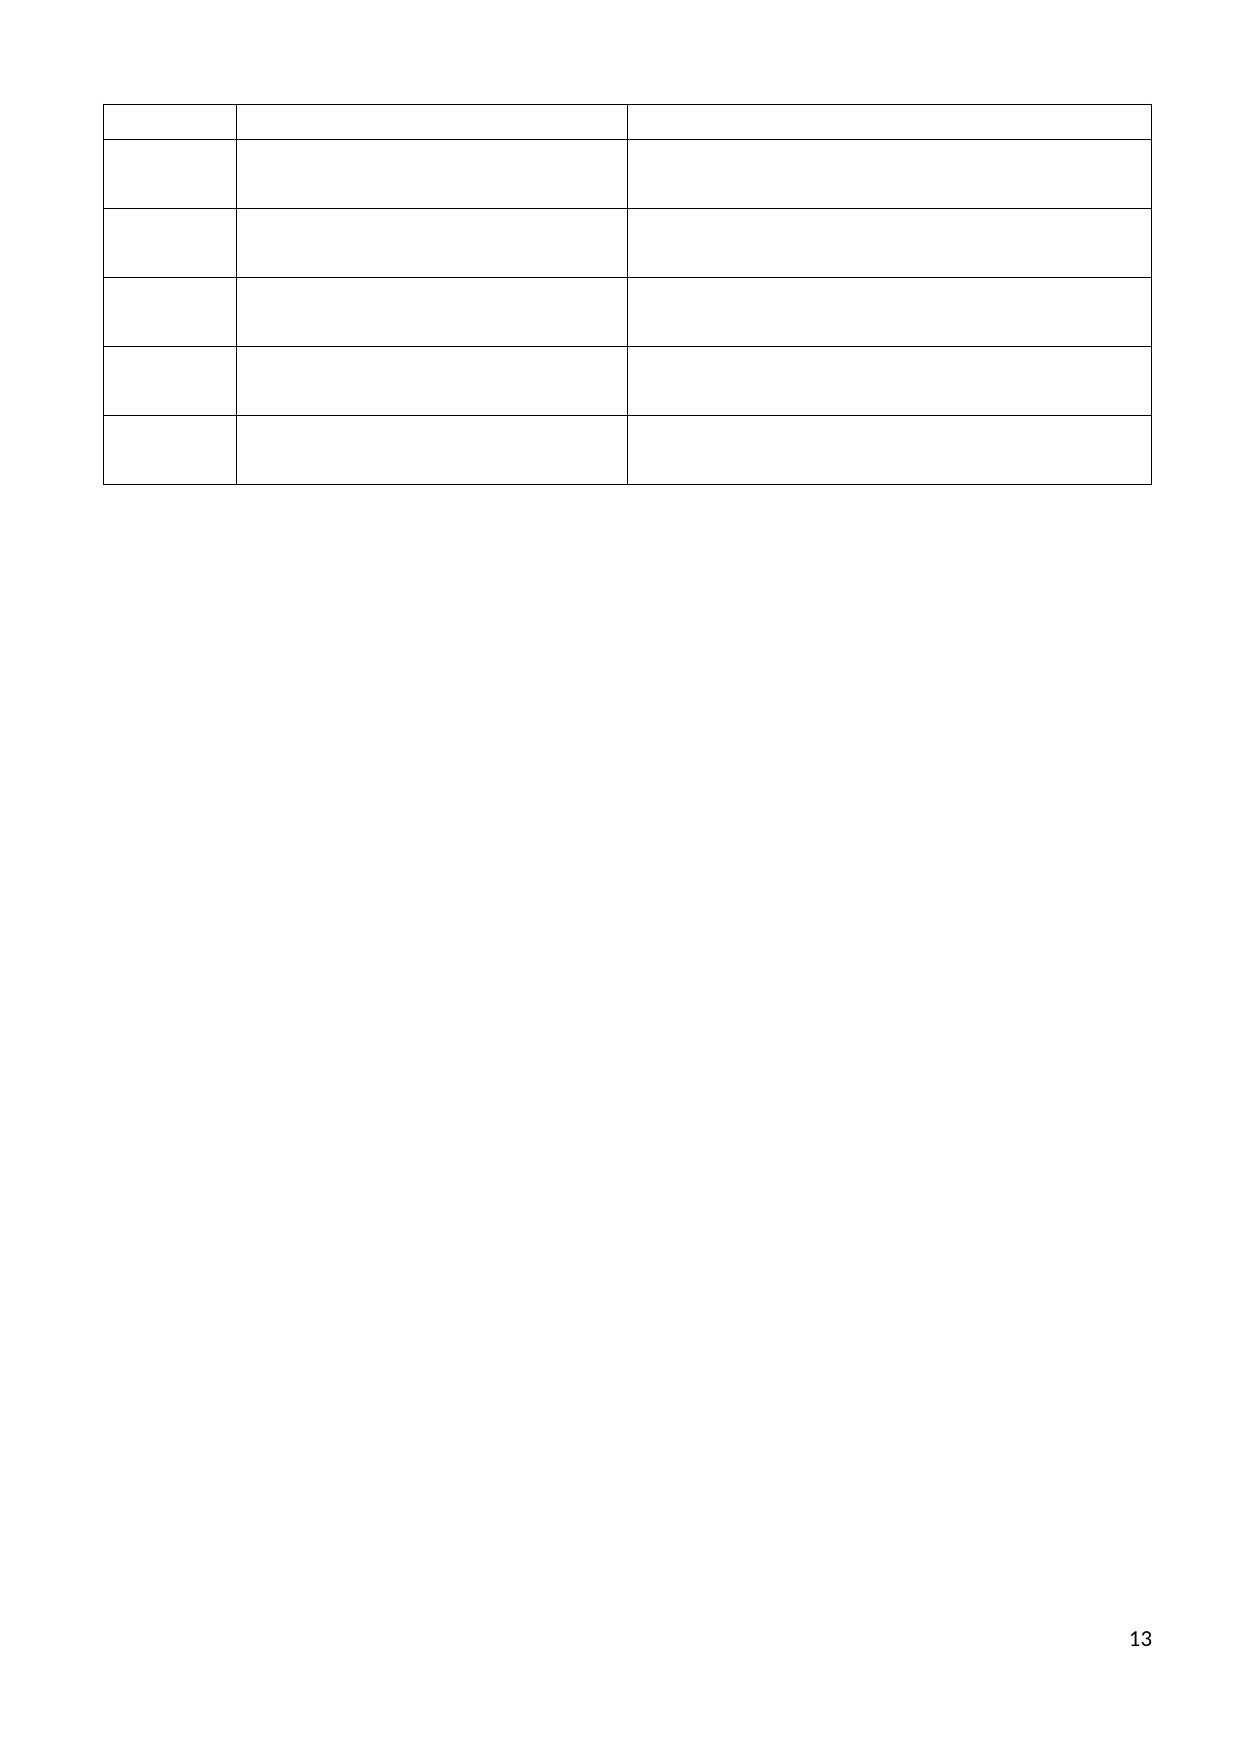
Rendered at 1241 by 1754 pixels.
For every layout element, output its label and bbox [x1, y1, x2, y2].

table_cell [237, 278, 627, 346]
table_cell [104, 105, 236, 138]
table_cell [237, 140, 627, 208]
table_cell [237, 347, 627, 415]
table_cell [237, 209, 627, 277]
table_cell [104, 209, 236, 277]
table_cell [628, 278, 1151, 346]
table_cell [237, 105, 627, 138]
table_cell [104, 416, 236, 484]
table_cell [104, 347, 236, 415]
table_cell [628, 416, 1151, 484]
table_cell [628, 347, 1151, 415]
table_cell [628, 209, 1151, 277]
table_cell [104, 278, 236, 346]
table_cell [628, 105, 1151, 138]
table_cell [104, 140, 236, 208]
table_cell [628, 140, 1151, 208]
table_cell [237, 416, 627, 484]
